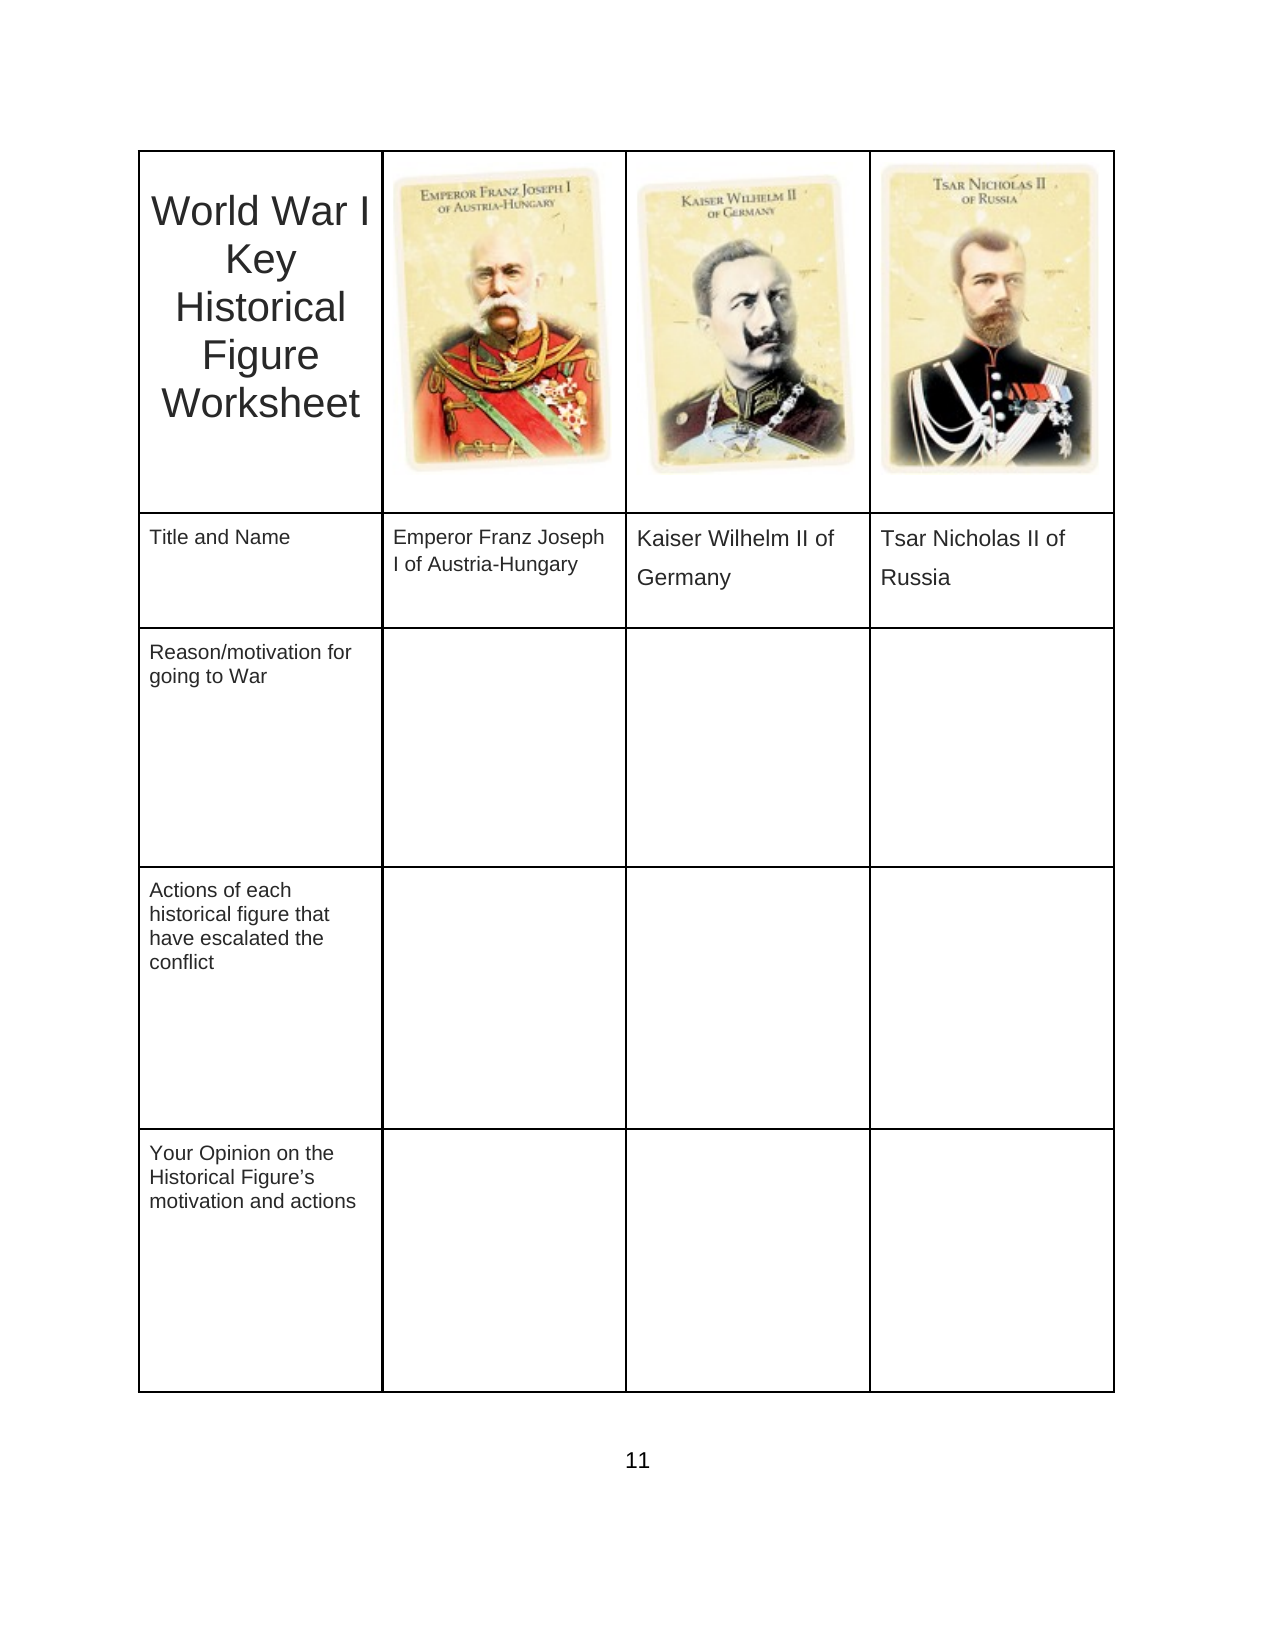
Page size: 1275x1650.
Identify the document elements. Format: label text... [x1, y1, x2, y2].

table_cell [627, 629, 869, 866]
table_cell [627, 1130, 869, 1391]
picture [636, 162, 856, 475]
table_header World War I Key Historical Figure Worksheet [140, 152, 381, 512]
table_header [384, 152, 625, 512]
table_cell [627, 868, 869, 1128]
table_cell [871, 868, 1113, 1128]
table_cell Actions of each historical figure that have escalated the conflict [140, 868, 381, 1128]
table_cell [384, 868, 625, 1128]
table_cell Kaiser Wilhelm II of Germany [627, 514, 869, 627]
table_header [627, 152, 869, 512]
picture [392, 162, 612, 475]
table_header [871, 152, 1113, 512]
table_cell [871, 629, 1113, 866]
table_cell Emperor Franz Joseph I of Austria-Hungary [384, 514, 625, 627]
table_cell [384, 1130, 625, 1391]
table_cell Reason/motivation for going to War [140, 629, 381, 866]
picture [880, 162, 1100, 475]
table_cell [384, 629, 625, 866]
table_cell [871, 1130, 1113, 1391]
table_cell Title and Name [140, 514, 381, 627]
table_cell Tsar Nicholas II of Russia [871, 514, 1113, 627]
table_cell Your Opinion on the Historical Figure’s motivation and actions [140, 1130, 381, 1391]
